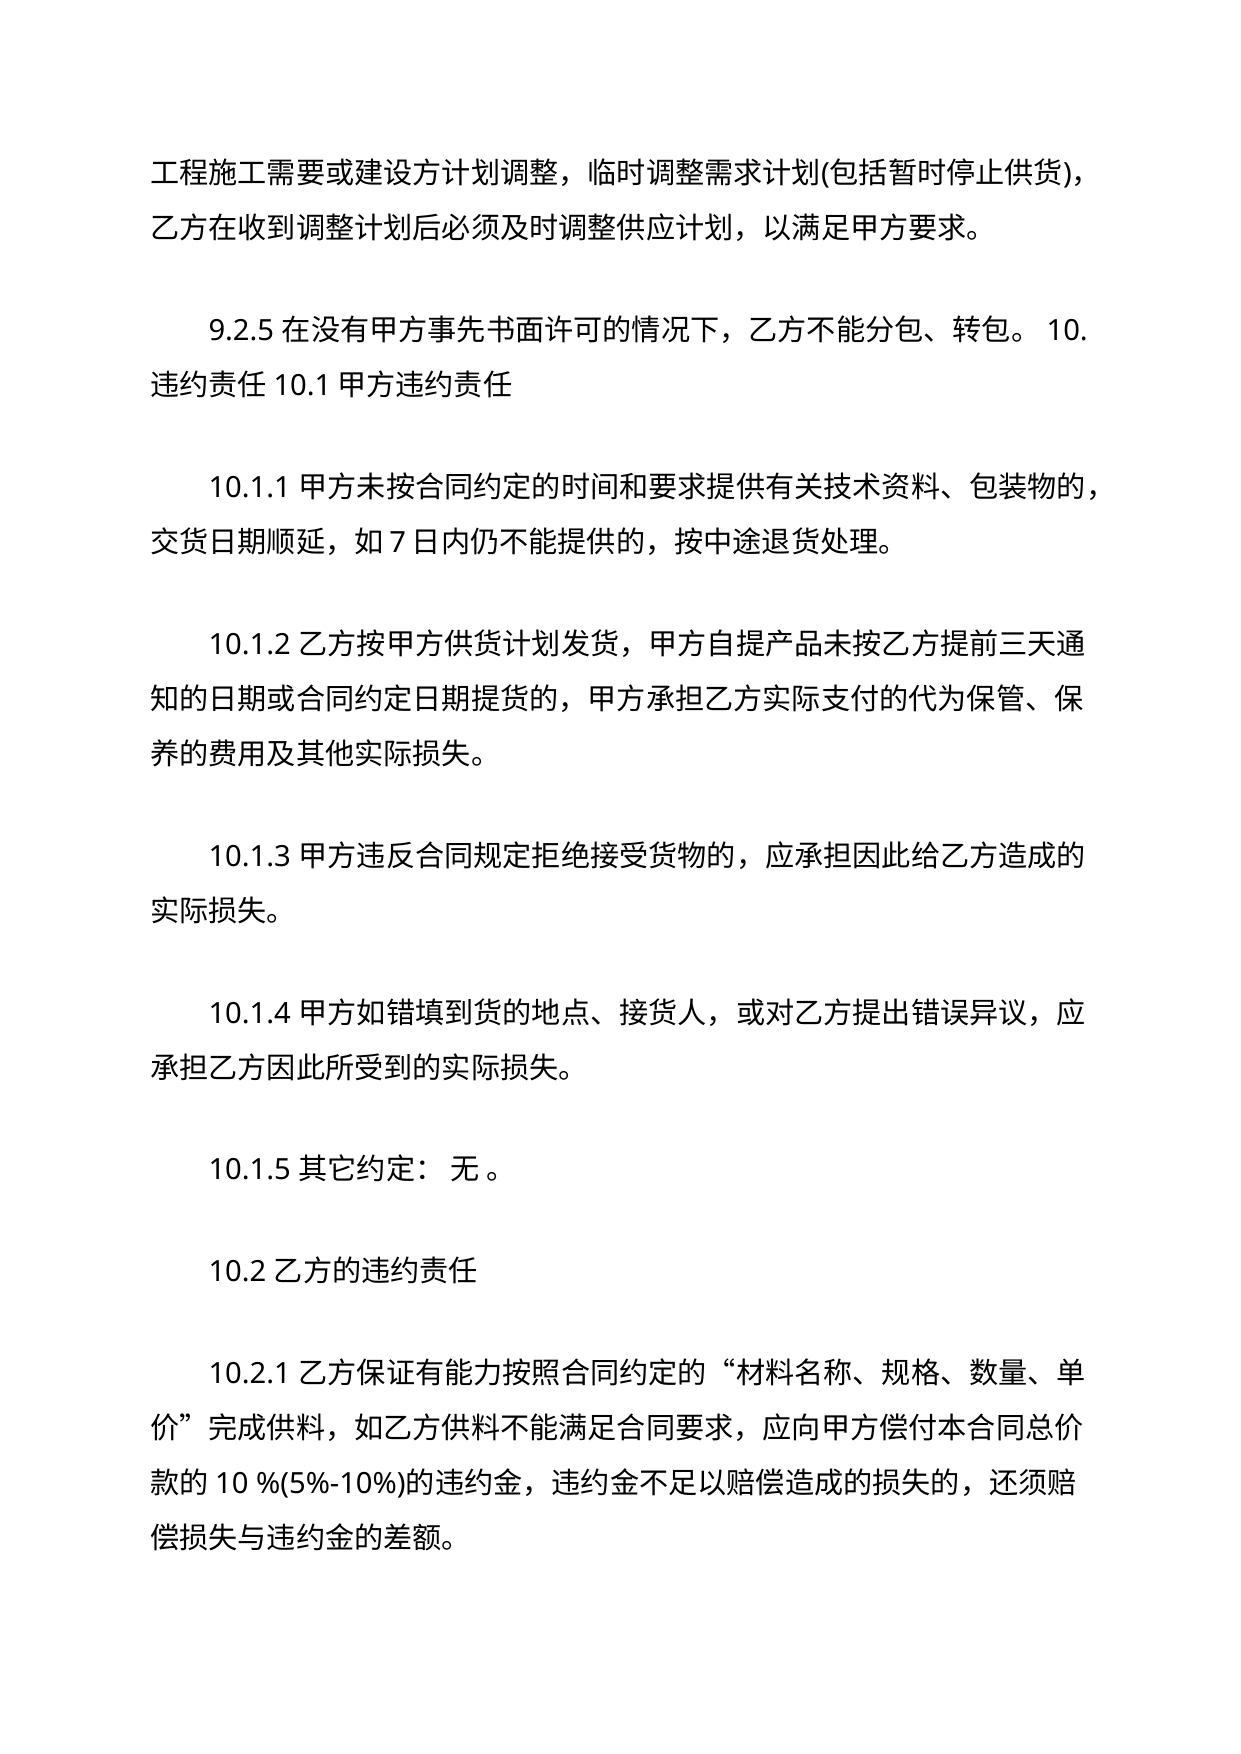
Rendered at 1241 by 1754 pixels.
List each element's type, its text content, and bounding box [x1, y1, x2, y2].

text 9.2.5 在没有甲方事先书面许可的情况下，乙方不能分包、转包。 10.违约责任 10.1甲方违约责任 [150, 307, 1090, 404]
text 10.1.3 甲方违反合同规定拒绝接受货物的，应承担因此给乙方造成的实际损失。 [150, 832, 1090, 930]
text 10.1.5 其它约定： 无 。 [150, 1146, 1090, 1188]
text 10.2.1 乙方保证有能力按照合同约定的“材料名称、规格、数量、单价”完成供料，如乙方供料不能满足合同要求，应向甲方偿付本合同总价款的 10 %(5%-10%)的违约金，违约金不足以赔偿造成的损失的，还须赔偿损失与违约金的差额。 [150, 1350, 1090, 1557]
text 10.1.2 乙方按甲方供货计划发货，甲方自提产品未按乙方提前三天通知的日期或合同约定日期提货的，甲方承担乙方实际支付的代为保管、保养的费用及其他实际损失。 [150, 621, 1090, 773]
text 10.1.1 甲方未按合同约定的时间和要求提供有关技术资料、包装物的，交货日期顺延，如7日内仍不能提供的，按中途退货处理。 [150, 464, 1090, 561]
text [150, 150, 1090, 247]
text 10.1.4 甲方如错填到货的地点、接货人，或对乙方提出错误异议，应承担乙方因此所受到的实际损失。 [150, 989, 1090, 1086]
text 10.2 乙方的违约责任 [150, 1248, 1090, 1290]
